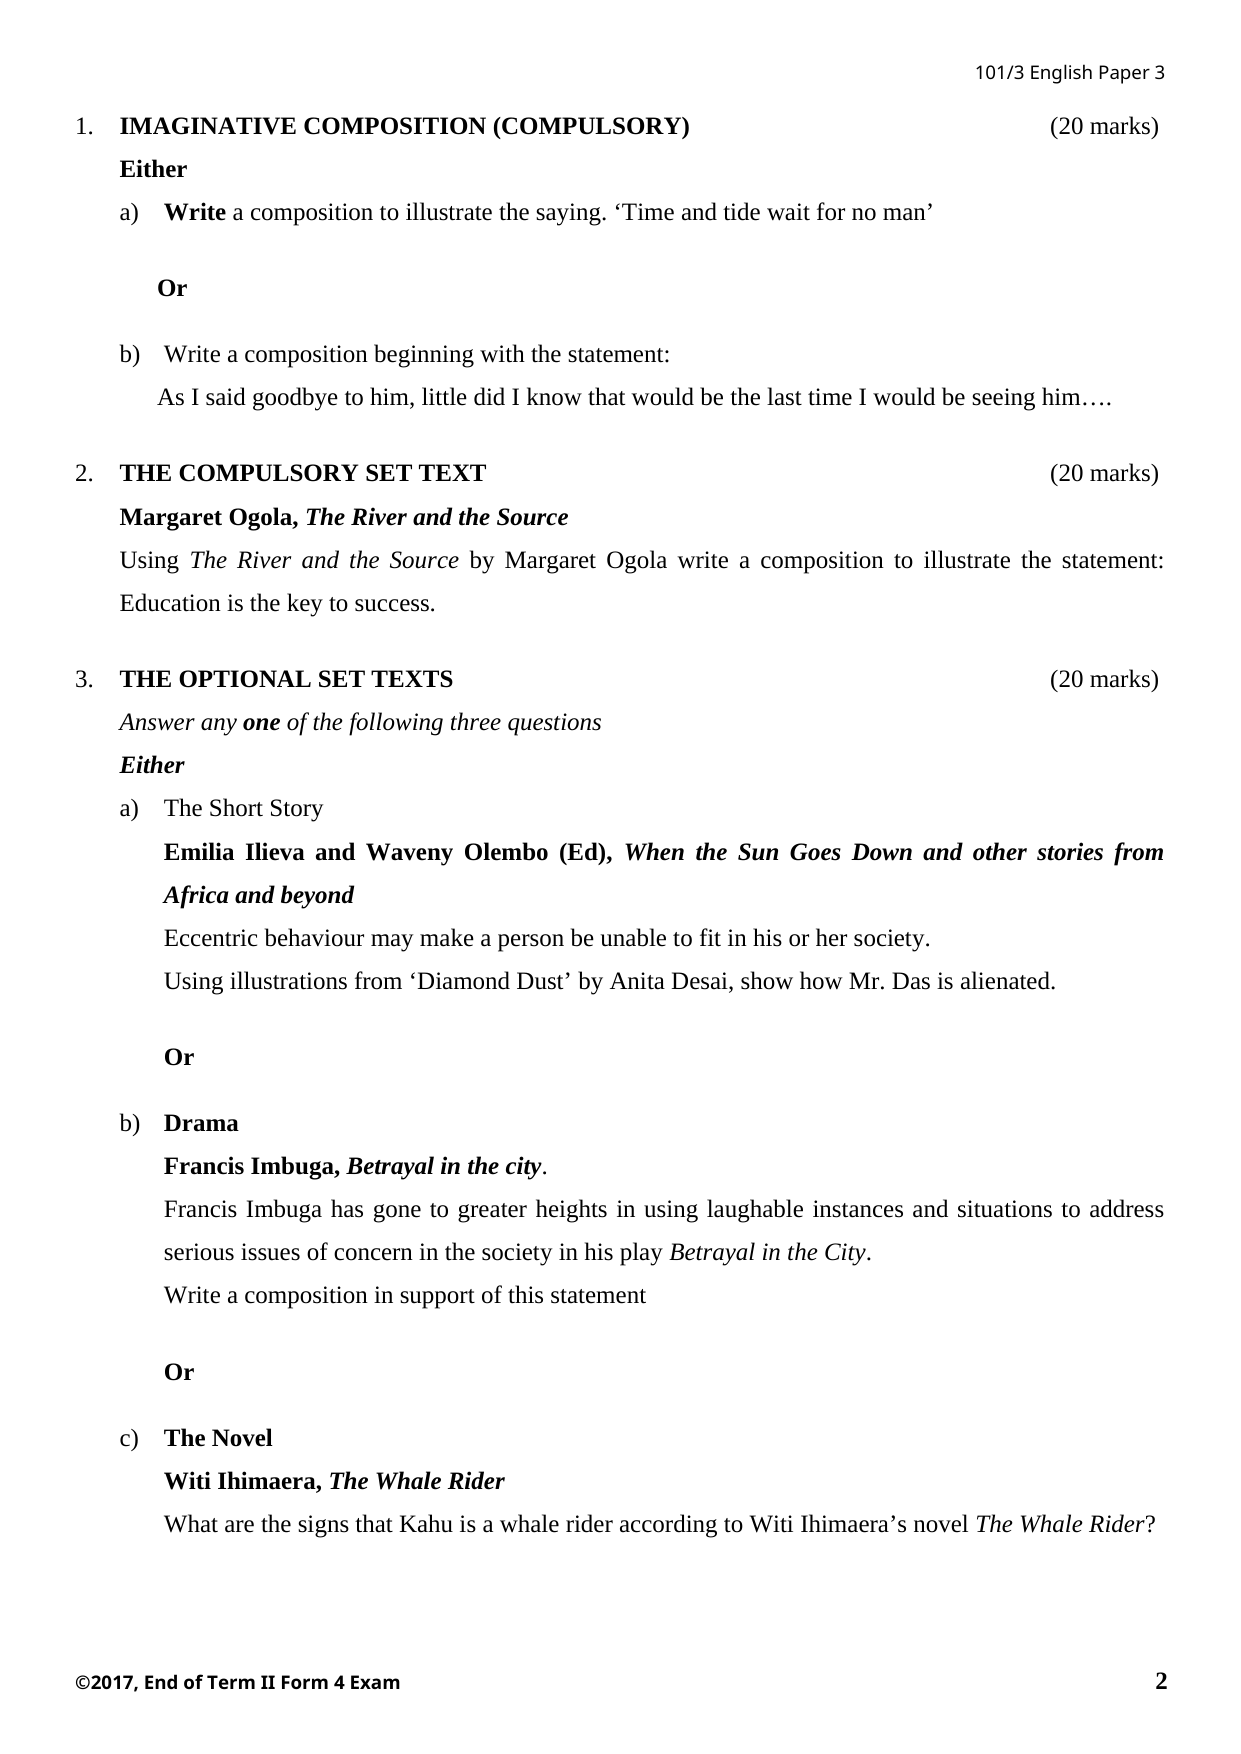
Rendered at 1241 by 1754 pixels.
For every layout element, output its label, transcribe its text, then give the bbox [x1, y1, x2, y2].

list Using illustrations from ‘Diamond Dust’ by Anita Desai, show how Mr. Das is alienated. [164, 966, 1165, 995]
list Emilia Ilieva and Waveny Olembo (Ed), When the Sun Goes Down and other stories from Africa and beyond [164, 837, 1165, 908]
list Write a composition beginning with the statement: [119, 339, 1165, 368]
list Margaret Ogola, The River and the Source [119, 502, 1165, 530]
list THE COMPULSORY SET TEXT (20 marks) [75, 458, 1165, 487]
list Write a composition to illustrate the saying. ‘Time and tide wait for no man’ [119, 197, 1165, 226]
list Either [119, 750, 1165, 779]
list Using The River and the Source by Margaret Ogola write a composition to illustrate the statement: Education is the key to success. [119, 545, 1165, 617]
list IMAGINATIVE COMPOSITION (COMPULSORY) (20 marks) [75, 111, 1165, 139]
list The Novel [119, 1423, 1165, 1452]
list Witi Ihimaera, The Whale Rider [164, 1466, 1165, 1495]
list Or [164, 1357, 1165, 1386]
list Francis Imbuga has gone to greater heights in using laughable instances and situations to address serious issues of concern in the society in his play Betrayal in the City. [164, 1194, 1165, 1266]
list As I said goodbye to him, little did I know that would be the last time I would be seeing him…. [157, 382, 1165, 411]
list THE OPTIONAL SET TEXTS (20 marks) [75, 664, 1165, 693]
list What are the signs that Kahu is a whale rider according to Witi Ihimaera’s novel The Whale Rider? [164, 1509, 1165, 1538]
list Or [157, 273, 1165, 302]
list Or [164, 1042, 1165, 1071]
list Eccentric behaviour may make a person be unable to fit in his or her society. [164, 923, 1165, 952]
list Francis Imbuga, Betrayal in the city. [164, 1151, 1165, 1180]
list Drama [119, 1108, 1165, 1137]
list Write a composition in support of this statement [164, 1281, 1165, 1309]
list Answer any one of the following three questions [119, 707, 1165, 736]
list Either [119, 154, 1165, 183]
list The Short Story [119, 793, 1165, 822]
